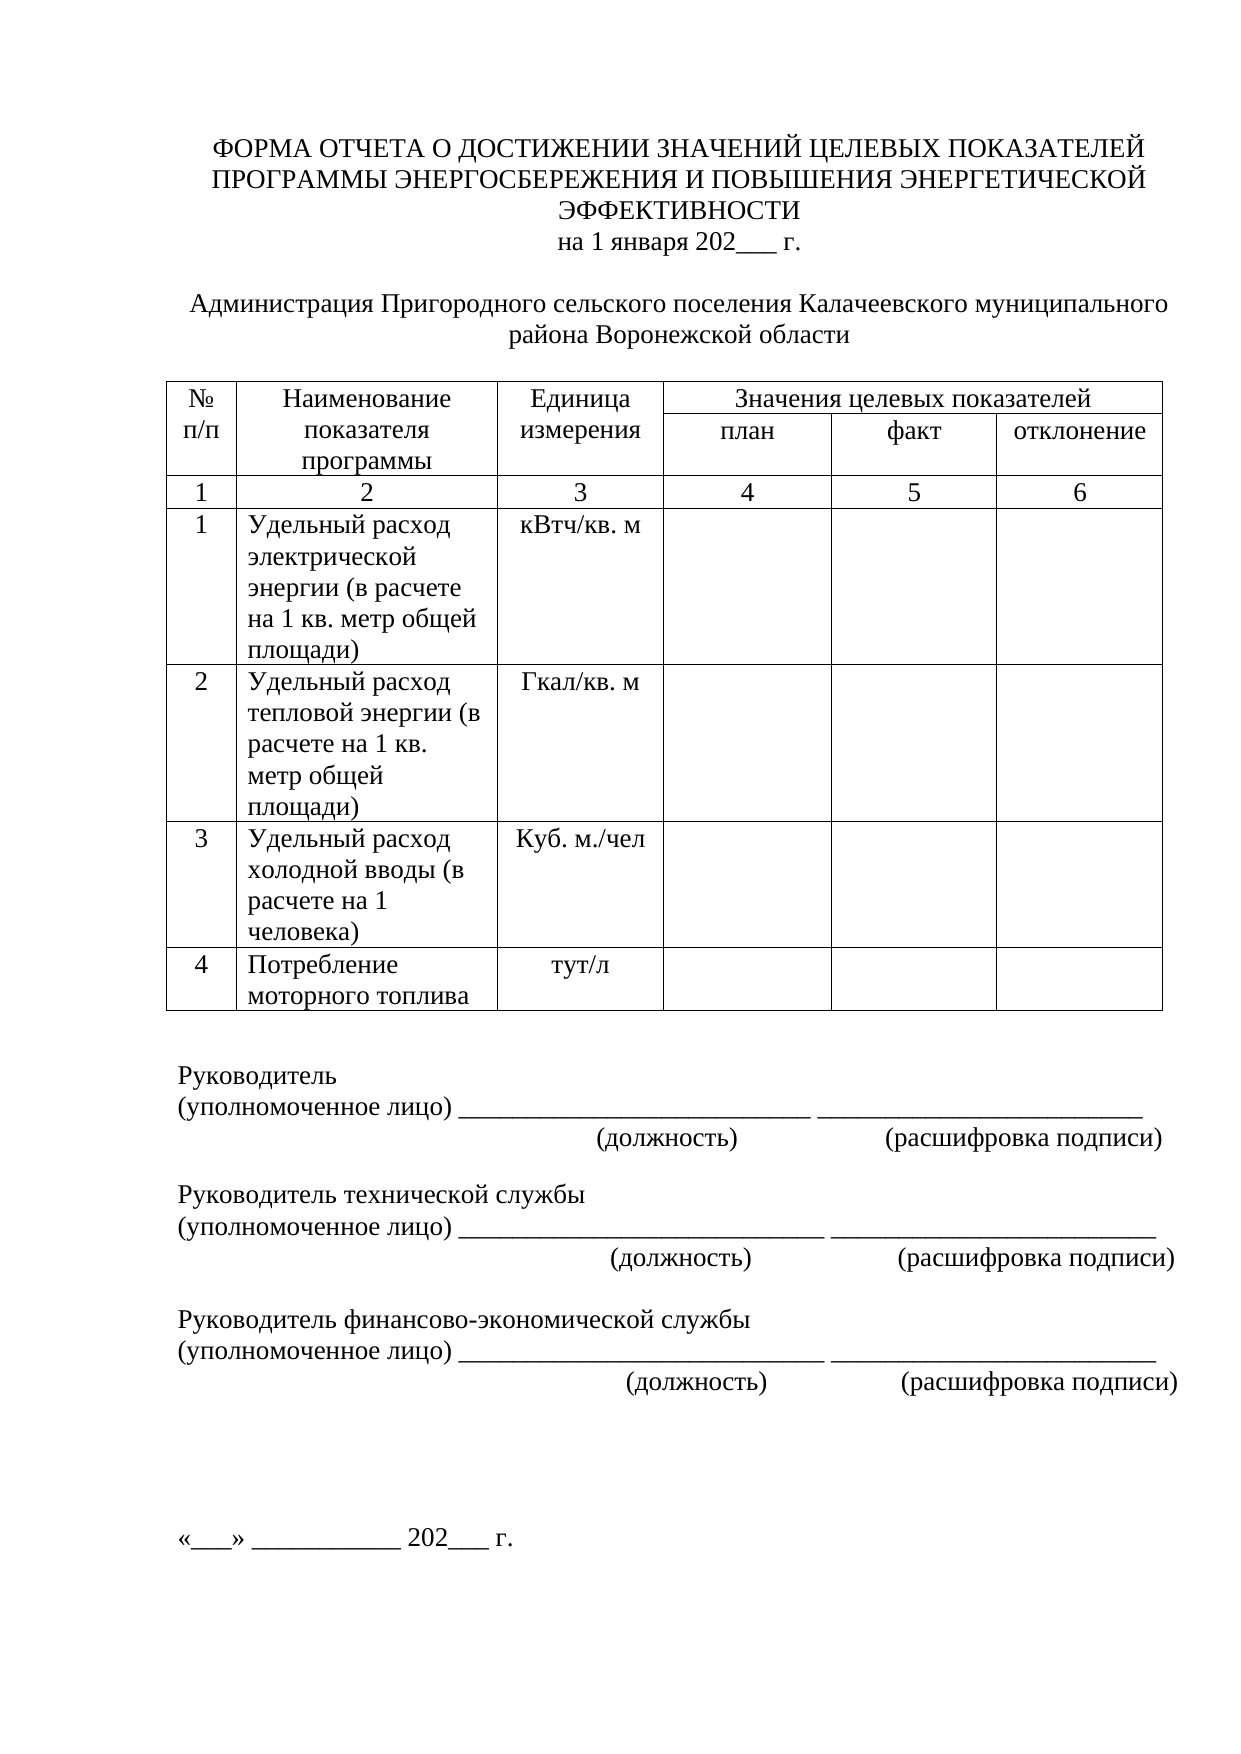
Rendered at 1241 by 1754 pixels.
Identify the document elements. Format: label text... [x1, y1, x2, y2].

table_cell 3 [498, 476, 663, 507]
text (должность) (расшифровка подписи) [177, 1366, 1181, 1397]
table_cell 2 [237, 476, 497, 507]
table_cell Куб. м./чел [498, 822, 663, 947]
table_cell 1 [167, 476, 236, 507]
table_cell тут/л [498, 948, 663, 1010]
table_cell Гкал/кв. м [498, 665, 663, 821]
table_cell [997, 665, 1162, 821]
table_cell [997, 822, 1162, 947]
table_cell факт [832, 414, 996, 475]
table_cell Удельный расход электрической энергии (в расчете на 1 кв. метр общей площади) [237, 509, 497, 664]
table_cell [664, 509, 831, 664]
text (уполномоченное лицо) ___________________________ ________________________ [177, 1334, 1181, 1366]
text «___» ___________ 202___ г. [177, 1521, 1181, 1552]
table_cell 5 [832, 476, 996, 507]
table_cell [664, 665, 831, 821]
table_cell 4 [167, 948, 236, 1010]
text (уполномоченное лицо) __________________________ ________________________ [177, 1090, 1181, 1121]
table_cell [832, 665, 996, 821]
text на 1 января 202___ г. [177, 225, 1181, 256]
table_cell [832, 948, 996, 1010]
table_cell Удельный расход тепловой энергии (в расчете на 1 кв. метр общей площади) [237, 665, 497, 821]
table_cell [664, 822, 831, 947]
text (должность) (расшифровка подписи) [177, 1121, 1181, 1152]
text Администрация Пригородного сельского поселения Калачеевского муниципального района Воронежской области [177, 287, 1181, 350]
table_cell [832, 822, 996, 947]
text Руководитель [177, 1059, 1181, 1090]
table_cell кВтч/кв. м [498, 509, 663, 664]
table_cell отклонение [997, 414, 1162, 475]
table_cell [997, 509, 1162, 664]
table_cell [997, 948, 1162, 1010]
table_header Значения целевых показателей [664, 382, 1162, 413]
table_cell Потребление моторного топлива [237, 948, 497, 1010]
table_cell 1 [167, 509, 236, 664]
table_cell Удельный расход холодной вводы (в расчете на 1 человека) [237, 822, 497, 947]
table_header Единица измерения [498, 382, 663, 475]
table_cell [832, 509, 996, 664]
table_cell 4 [664, 476, 831, 507]
table_cell 3 [167, 822, 236, 947]
text Руководитель финансово-экономической службы [177, 1303, 1181, 1334]
text Руководитель технической службы [177, 1179, 1181, 1210]
text (уполномоченное лицо) ___________________________ ________________________ [177, 1210, 1181, 1241]
table_header Наименование показателя программы [237, 382, 497, 475]
table_cell план [664, 414, 831, 475]
table_cell 6 [997, 476, 1162, 507]
table_cell [664, 948, 831, 1010]
text (должность) (расшифровка подписи) [177, 1241, 1181, 1272]
table_header № п/п [167, 382, 236, 475]
text ФОРМА ОТЧЕТА О ДОСТИЖЕНИИ ЗНАЧЕНИЙ ЦЕЛЕВЫХ ПОКАЗАТЕЛЕЙ ПРОГРАММЫ ЭНЕРГОСБЕРЕЖЕНИЯ И ПОВЫШЕНИЯ ЭНЕРГЕТИЧЕСКОЙ ЭФФЕКТИВНОСТИ [177, 132, 1181, 225]
table_cell 2 [167, 665, 236, 821]
